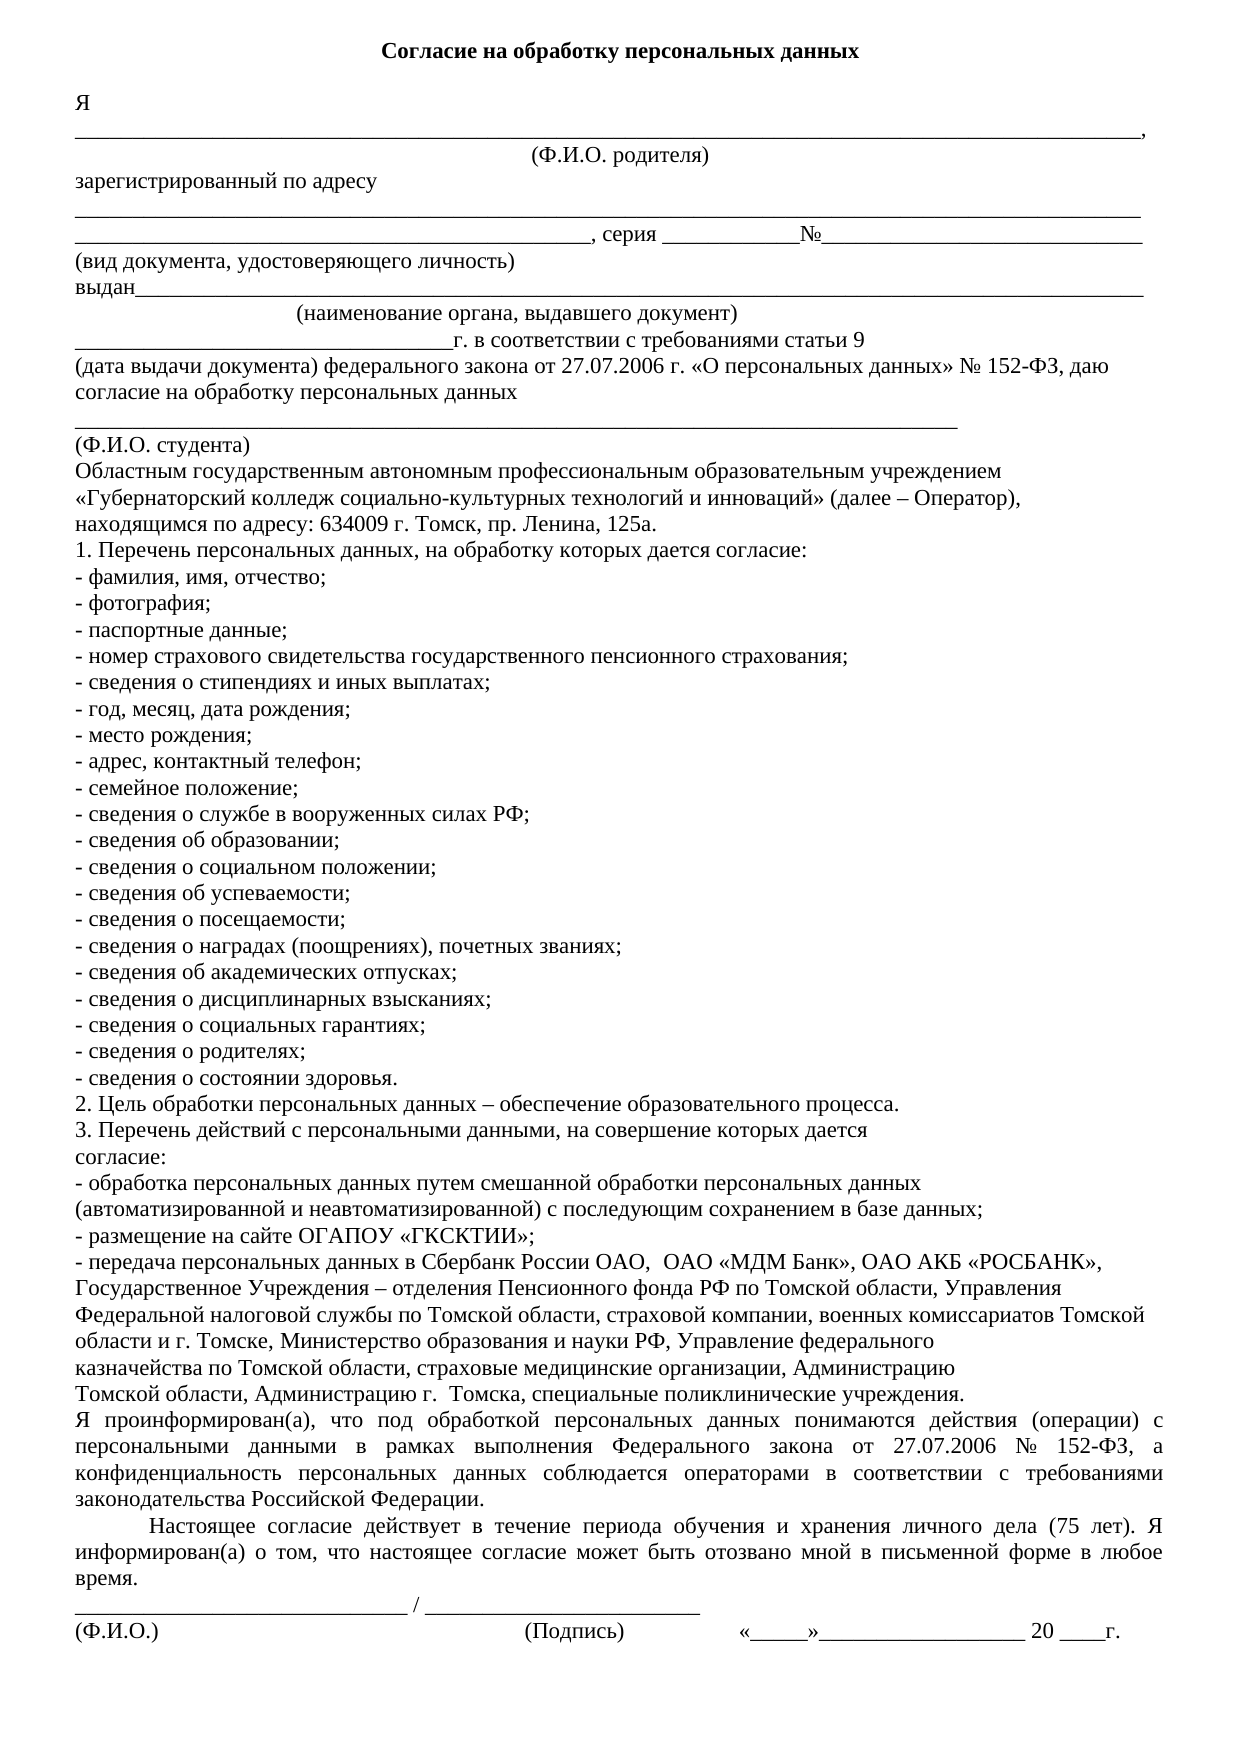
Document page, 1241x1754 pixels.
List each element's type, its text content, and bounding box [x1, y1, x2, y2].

text - год, месяц, дата рождения; [75, 695, 1165, 721]
text - сведения о стипендиях и иных выплатах; [75, 668, 1165, 695]
text Настоящее согласие действует в течение периода обучения и хранения личного дела (75 лет). Я информирован(а) о том, что настоящее согласие может быть отозвано мной в письменной форме в любое время. [75, 1512, 1165, 1591]
text - сведения о посещаемости; [75, 906, 1165, 932]
text - место рождения; [75, 721, 1165, 747]
text Томской области, Администрацию г. Томска, специальные поликлинические учреждения. [75, 1380, 1165, 1406]
text 2. Цель обработки персональных данных – обеспечение образовательного процесса. [75, 1090, 1165, 1116]
text - сведения об успеваемости; [75, 879, 1165, 906]
text - передача персональных данных в Сбербанк России ОАО, ОАО «МДМ Банк», ОАО АКБ «РОСБАНК», Государственное Учреждения – отделения Пенсионного фонда РФ по Томской области, Управления Федеральной налоговой службы по Томской области, страховой компании, военных комиссариатов Томской области и г. Томске, Министерство образования и науки РФ, Управление федерального [75, 1248, 1165, 1353]
text (вид документа, удостоверяющего личность) [75, 247, 1165, 273]
text - семейное положение; [75, 774, 1165, 800]
text - размещение на сайте ОГАПОУ «ГКСКТИИ»; [75, 1222, 1165, 1248]
text зарегистрированный по адресу _____________________________________________________________________________________________ [75, 168, 1165, 220]
text - сведения о дисциплинарных взысканиях; [75, 984, 1165, 1011]
text 1. Перечень персональных данных, на обработку которых дается согласие: [75, 537, 1165, 563]
text казначейства по Томской области, страховые медицинские организации, Администрацию [75, 1353, 1165, 1380]
text - адрес, контактный телефон; [75, 747, 1165, 774]
text выдан________________________________________________________________________________________ [75, 273, 1165, 299]
text Согласие на обработку персональных данных [75, 37, 1165, 64]
text - сведения об образовании; [75, 826, 1165, 853]
text Областным государственным автономным профессиональным образовательным учреждением «Губернаторский колледж социально-культурных технологий и инноваций» (далее – Оператор), [75, 457, 1165, 510]
text (Ф.И.О. студента) [75, 431, 1165, 457]
text - сведения о состоянии здоровья. [75, 1064, 1165, 1090]
text _____________________________________________, серия ____________№____________________________ [75, 220, 1165, 247]
text (Ф.И.О. родителя) [75, 141, 1165, 168]
text (автоматизированной и неавтоматизированной) с последующим сохранением в базе данных; [75, 1195, 1165, 1222]
text 3. Перечень действий с персональными данными, на совершение которых дается [75, 1116, 1165, 1143]
text - сведения о социальных гарантиях; [75, 1011, 1165, 1037]
text - номер страхового свидетельства государственного пенсионного страхования; [75, 642, 1165, 668]
text Я _____________________________________________________________________________________________, [75, 88, 1165, 141]
text - сведения о службе в вооруженных силах РФ; [75, 800, 1165, 826]
text - сведения о родителях; [75, 1037, 1165, 1064]
text - сведения об академических отпусках; [75, 958, 1165, 984]
text - обработка персональных данных путем смешанной обработки персональных данных [75, 1169, 1165, 1195]
text - фамилия, имя, отчество; [75, 563, 1165, 589]
text находящимся по адресу: 634009 г. Томск, пр. Ленина, 125а. [75, 510, 1165, 537]
text согласие: [75, 1143, 1165, 1169]
text - сведения о социальном положении; [75, 853, 1165, 879]
text (Ф.И.О.) (Подпись) «_____»__________________ 20 ____г. [75, 1617, 1165, 1643]
text - фотография; [75, 589, 1165, 616]
text - паспортные данные; [75, 616, 1165, 642]
text - сведения о наградах (поощрениях), почетных званиях; [75, 932, 1165, 958]
text _____________________________ / ________________________ [75, 1591, 1165, 1617]
text (дата выдачи документа) федерального закона от 27.07.2006 г. «О персональных данных» № 152-ФЗ, даю согласие на обработку персональных данных _____________________________________________________________________________ [75, 352, 1165, 431]
text (наименование органа, выдавшего документ) [222, 299, 1165, 326]
text _________________________________г. в соответствии с требованиями статьи 9 [75, 326, 1165, 352]
text Я проинформирован(а), что под обработкой персональных данных понимаются действия (операции) с персональными данными в рамках выполнения Федерального закона от 27.07.2006 № 152-ФЗ, а конфиденциальность персональных данных соблюдается операторами в соответствии с требованиями законодательства Российской Федерации. [75, 1406, 1165, 1512]
